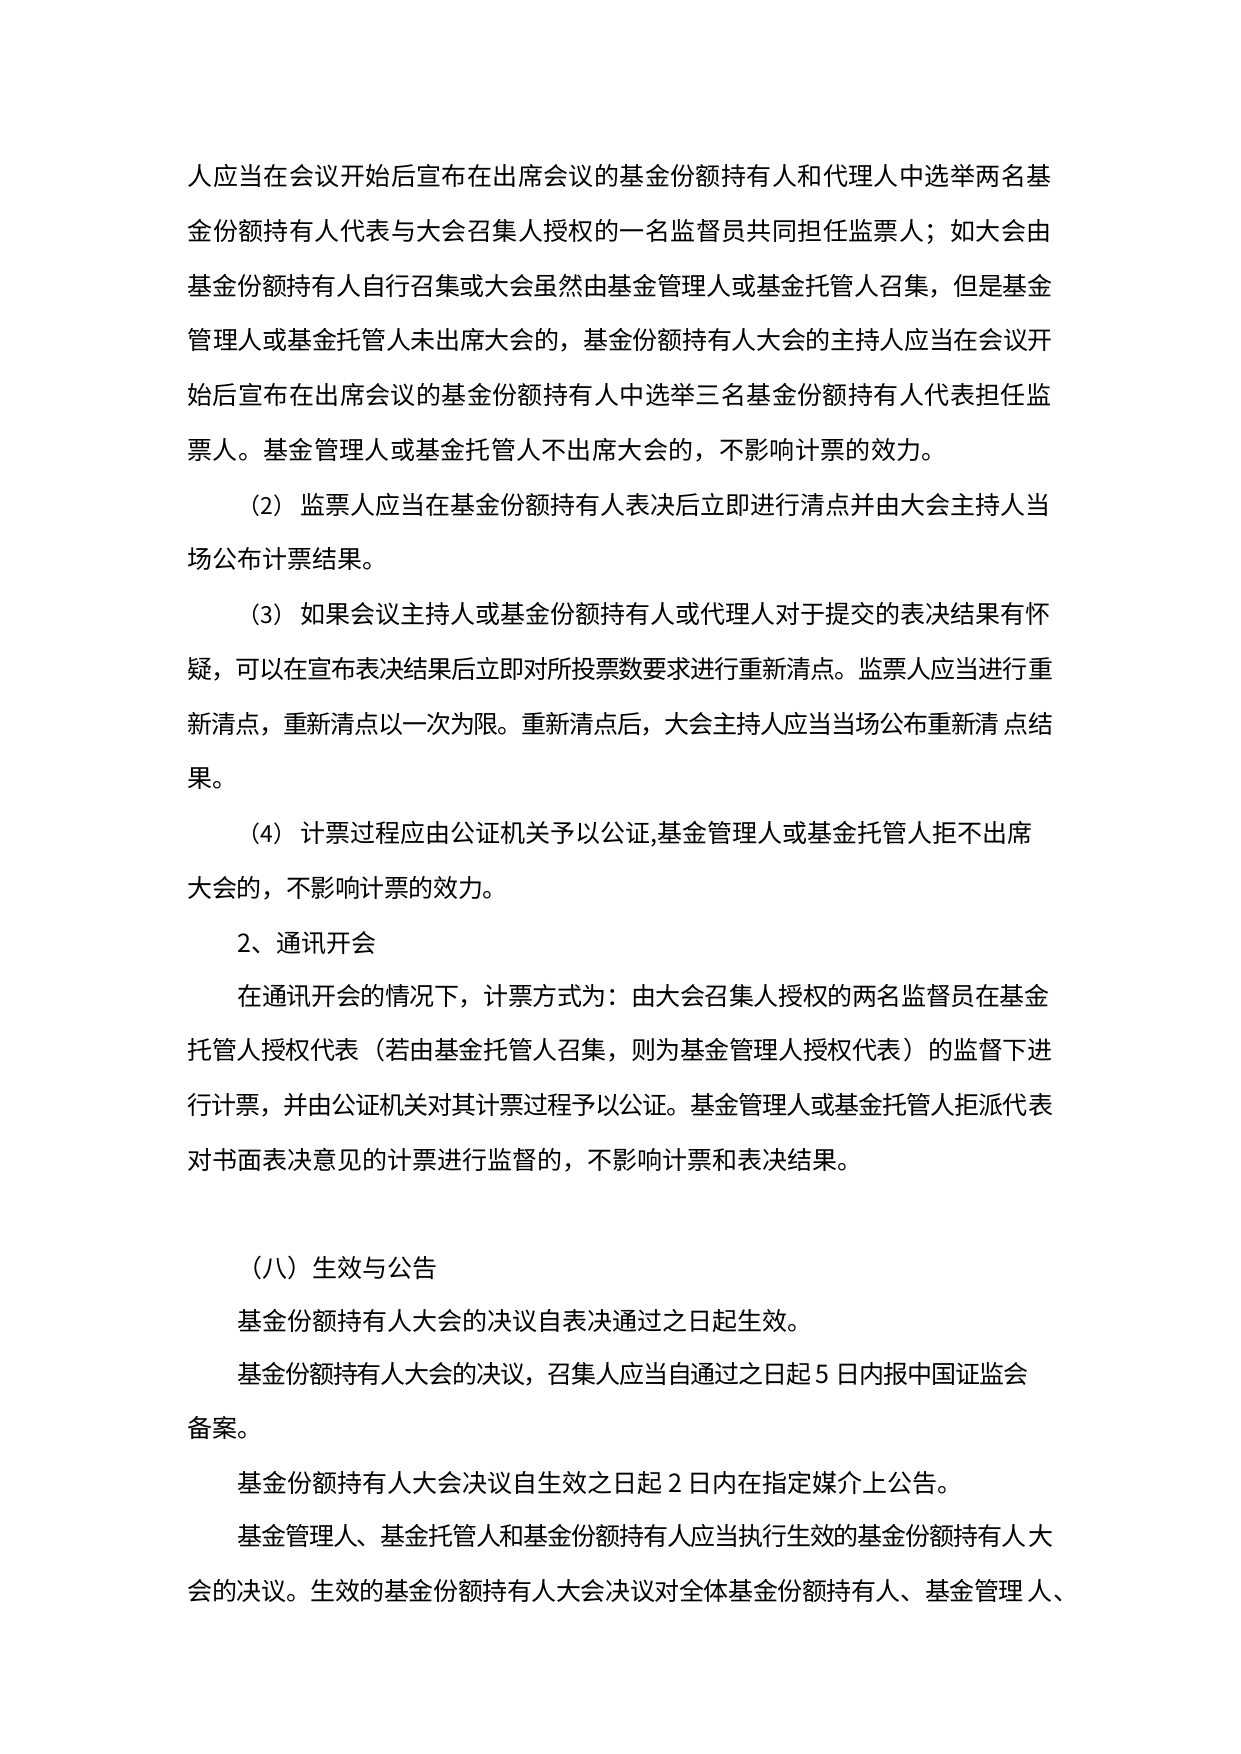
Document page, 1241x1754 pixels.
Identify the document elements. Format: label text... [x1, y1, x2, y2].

text 基金份额持有人大会的决议，召集人应当自通过之日起 5 日内报中国证监会备案。 [187, 1354, 1053, 1445]
list 计票过程应由公证机关予以公证,基金管理人或基金托管人拒不出席大会的，不影响计票的效力。 [187, 814, 1053, 904]
text （八）生效与公告 [237, 1248, 1103, 1284]
text 人应当在会议开始后宣布在出席会议的基金份额持有人和代理人中选举两名基金份额持有人代表与大会召集人授权的一名监督员共同担任监票人；如大会由基金份额持有人自行召集或大会虽然由基金管理人或基金托管人召集，但是基金管理人或基金托管人未出席大会的，基金份额持有人大会的主持人应当在会议开始后宣布在出席会议的基金份额持有人中选举三名基金份额持有人代表担任监票人。基金管理人或基金托管人不出席大会的，不影响计票的效力。 [187, 157, 1053, 466]
text 基金份额持有人大会的决议自表决通过之日起生效。 [237, 1301, 1103, 1337]
text 2、通讯开会 [237, 923, 1103, 959]
text 基金份额持有人大会决议自生效之日起 2 日内在指定媒介上公告。 [237, 1463, 1103, 1500]
list 如果会议主持人或基金份额持有人或代理人对于提交的表决结果有怀疑，可以在宣布表决结果后立即对所投票数要求进行重新清点。监票人应当进行重新清点，重新清点以一次为限。重新清点后，大会主持人应当当场公布重新清点结果。 [187, 595, 1053, 795]
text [187, 1516, 1053, 1607]
list 监票人应当在基金份额持有人表决后立即进行清点并由大会主持人当场公布计票结果。 [187, 485, 1053, 576]
text 在通讯开会的情况下，计票方式为：由大会召集人授权的两名监督员在基金托管人授权代表（若由基金托管人召集，则为基金管理人授权代表）的监督下进行计票，并由公证机关对其计票过程予以公证。基金管理人或基金托管人拒派代表对书面表决意见的计票进行监督的，不影响计票和表决结果。 [187, 976, 1053, 1176]
